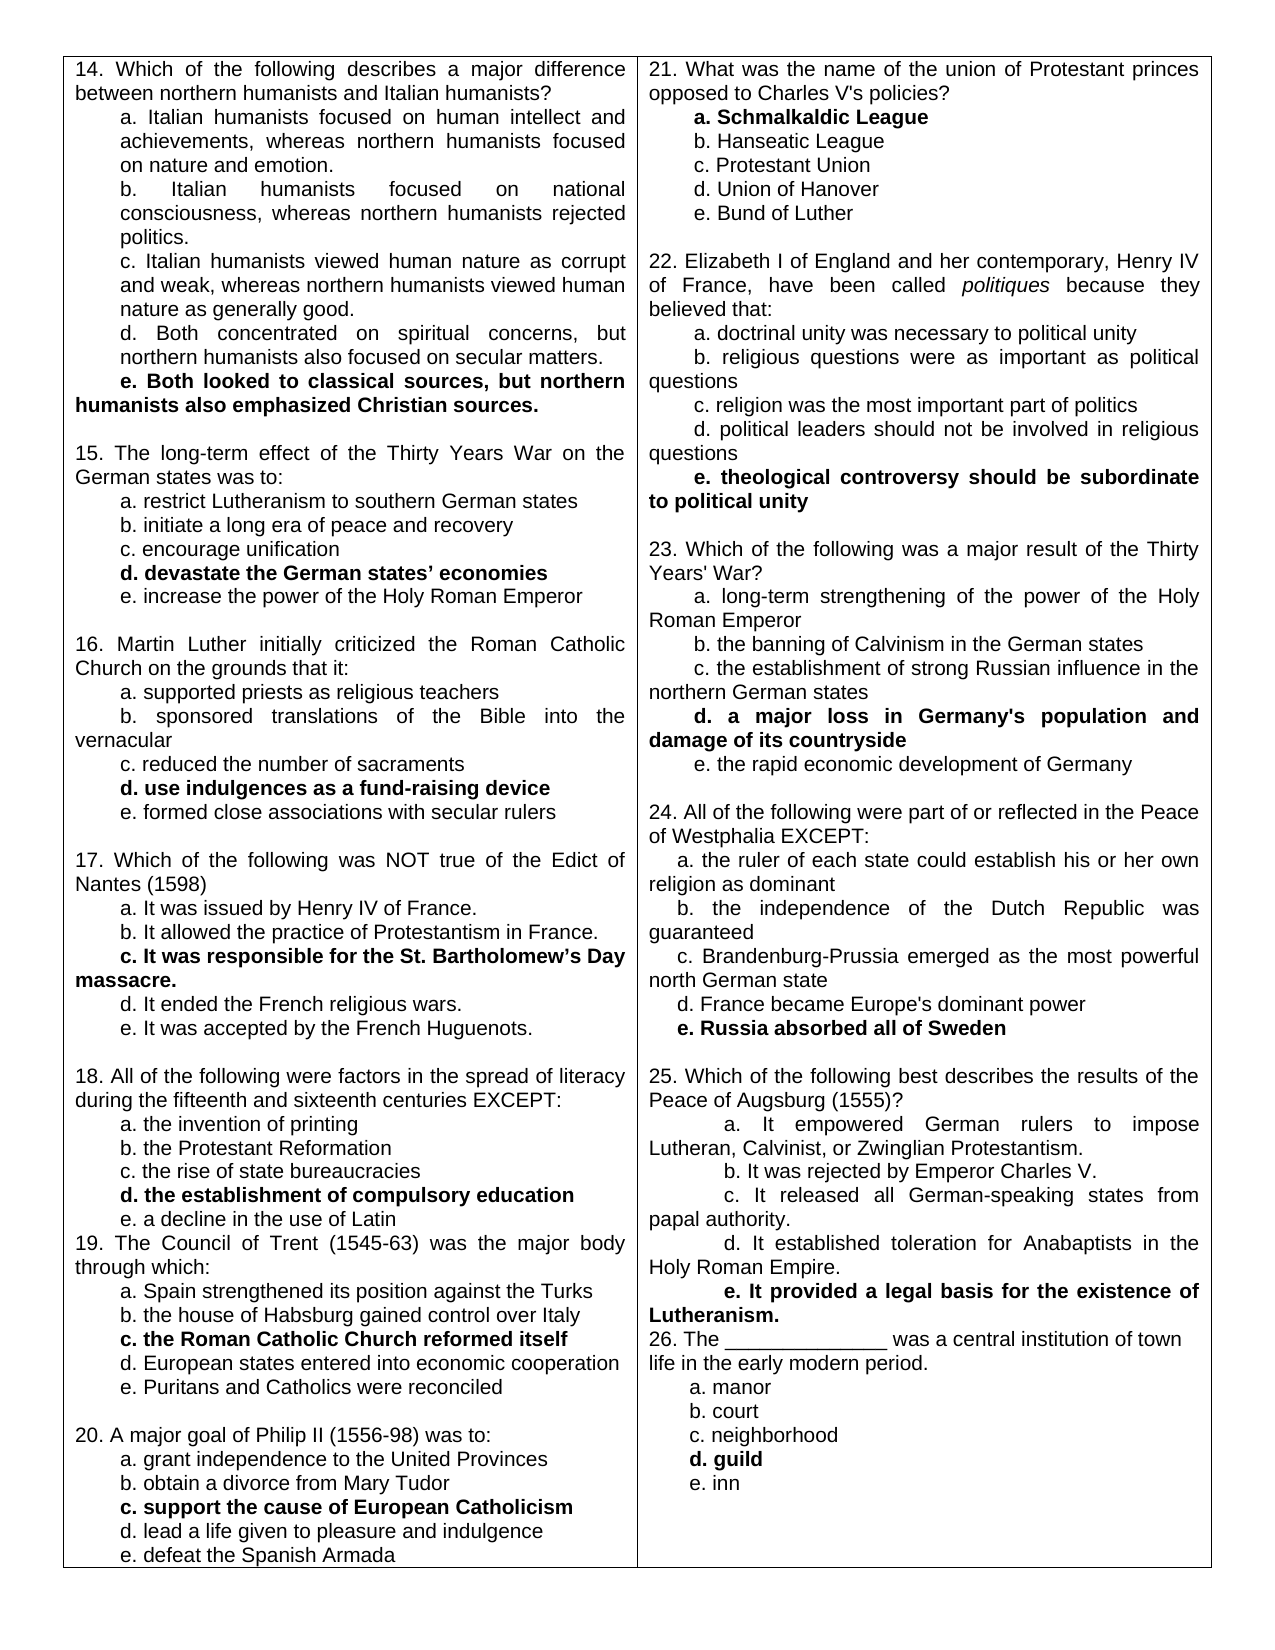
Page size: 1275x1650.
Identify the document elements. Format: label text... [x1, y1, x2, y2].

table_cell 21. What was the name of the union of Protestant princes opposed to Charles V's policies? a. Schmalkaldic League b. Hanseatic League c. Protestant Union d. Union of Hanover e. Bund of Luther 22. Elizabeth I of England and her contemporary, Henry IV of France, have been called politiques because they believed that: a. doctrinal unity was necessary to political unity b. religious questions were as important as political questions c. religion was the most important part of politics d. political leaders should not be involved in religious questions e. theological controversy should be subordinate to political unity 23. Which of the following was a major result of the Thirty Years' War? a. long-term strengthening of the power of the Holy Roman Emperor b. the banning of Calvinism in the German states c. the establishment of strong Russian influence in the northern German states d. a major loss in Germany's population and damage of its countryside e. the rapid economic development of Germany 24. All of the following were part of or reflected in the Peace of Westphalia EXCEPT: a. the ruler of each state could establish his or her own religion as dominant b. the independence of the Dutch Republic was guaranteed c. Brandenburg-Prussia emerged as the most powerful north German state d. France became Europe's dominant power e. Russia absorbed all of Sweden 25. Which of the following best describes the results of the Peace of Augsburg (1555)? a. It empowered German rulers to impose Lutheran, Calvinist, or Zwinglian Protestantism. b. It was rejected by Emperor Charles V. c. It released all German-speaking states from papal authority. d. It established toleration for Anabaptists in the Holy Roman Empire. e. It provided a legal basis for the existence of Lutheranism. 26. The ______________ was a central institution of town life in the early modern period. a. manor b. court c. neighborhood d. guild e. inn [638, 57, 1211, 1567]
table_cell 14. Which of the following describes a major difference between northern humanists and Italian humanists? a. Italian humanists focused on human intellect and achievements, whereas northern humanists focused on nature and emotion. b. Italian humanists focused on national consciousness, whereas northern humanists rejected politics. c. Italian humanists viewed human nature as corrupt and weak, whereas northern humanists viewed human nature as generally good. d. Both concentrated on spiritual concerns, but northern humanists also focused on secular matters. e. Both looked to classical sources, but northern humanists also emphasized Christian sources. 15. The long-term effect of the Thirty Years War on the German states was to: a. restrict Lutheranism to southern German states b. initiate a long era of peace and recovery c. encourage unification d. devastate the German states’ economies e. increase the power of the Holy Roman Emperor 16. Martin Luther initially criticized the Roman Catholic Church on the grounds that it: a. supported priests as religious teachers b. sponsored translations of the Bible into the vernacular c. reduced the number of sacraments d. use indulgences as a fund-raising device e. formed close associations with secular rulers 17. Which of the following was NOT true of the Edict of Nantes (1598) a. It was issued by Henry IV of France. b. It allowed the practice of Protestantism in France. c. It was responsible for the St. Bartholomew’s Day massacre. d. It ended the French religious wars. e. It was accepted by the French Huguenots. 18. All of the following were factors in the spread of literacy during the fifteenth and sixteenth centuries EXCEPT: a. the invention of printing b. the Protestant Reformation c. the rise of state bureaucracies d. the establishment of compulsory education e. a decline in the use of Latin 19. The Council of Trent (1545-63) was the major body through which: a. Spain strengthened its position against the Turks b. the house of Habsburg gained control over Italy c. the Roman Catholic Church reformed itself d. European states entered into economic cooperation e. Puritans and Catholics were reconciled 20. A major goal of Philip II (1556-98) was to: a. grant independence to the United Provinces b. obtain a divorce from Mary Tudor c. support the cause of European Catholicism d. lead a life given to pleasure and indulgence e. defeat the Spanish Armada [64, 57, 637, 1567]
